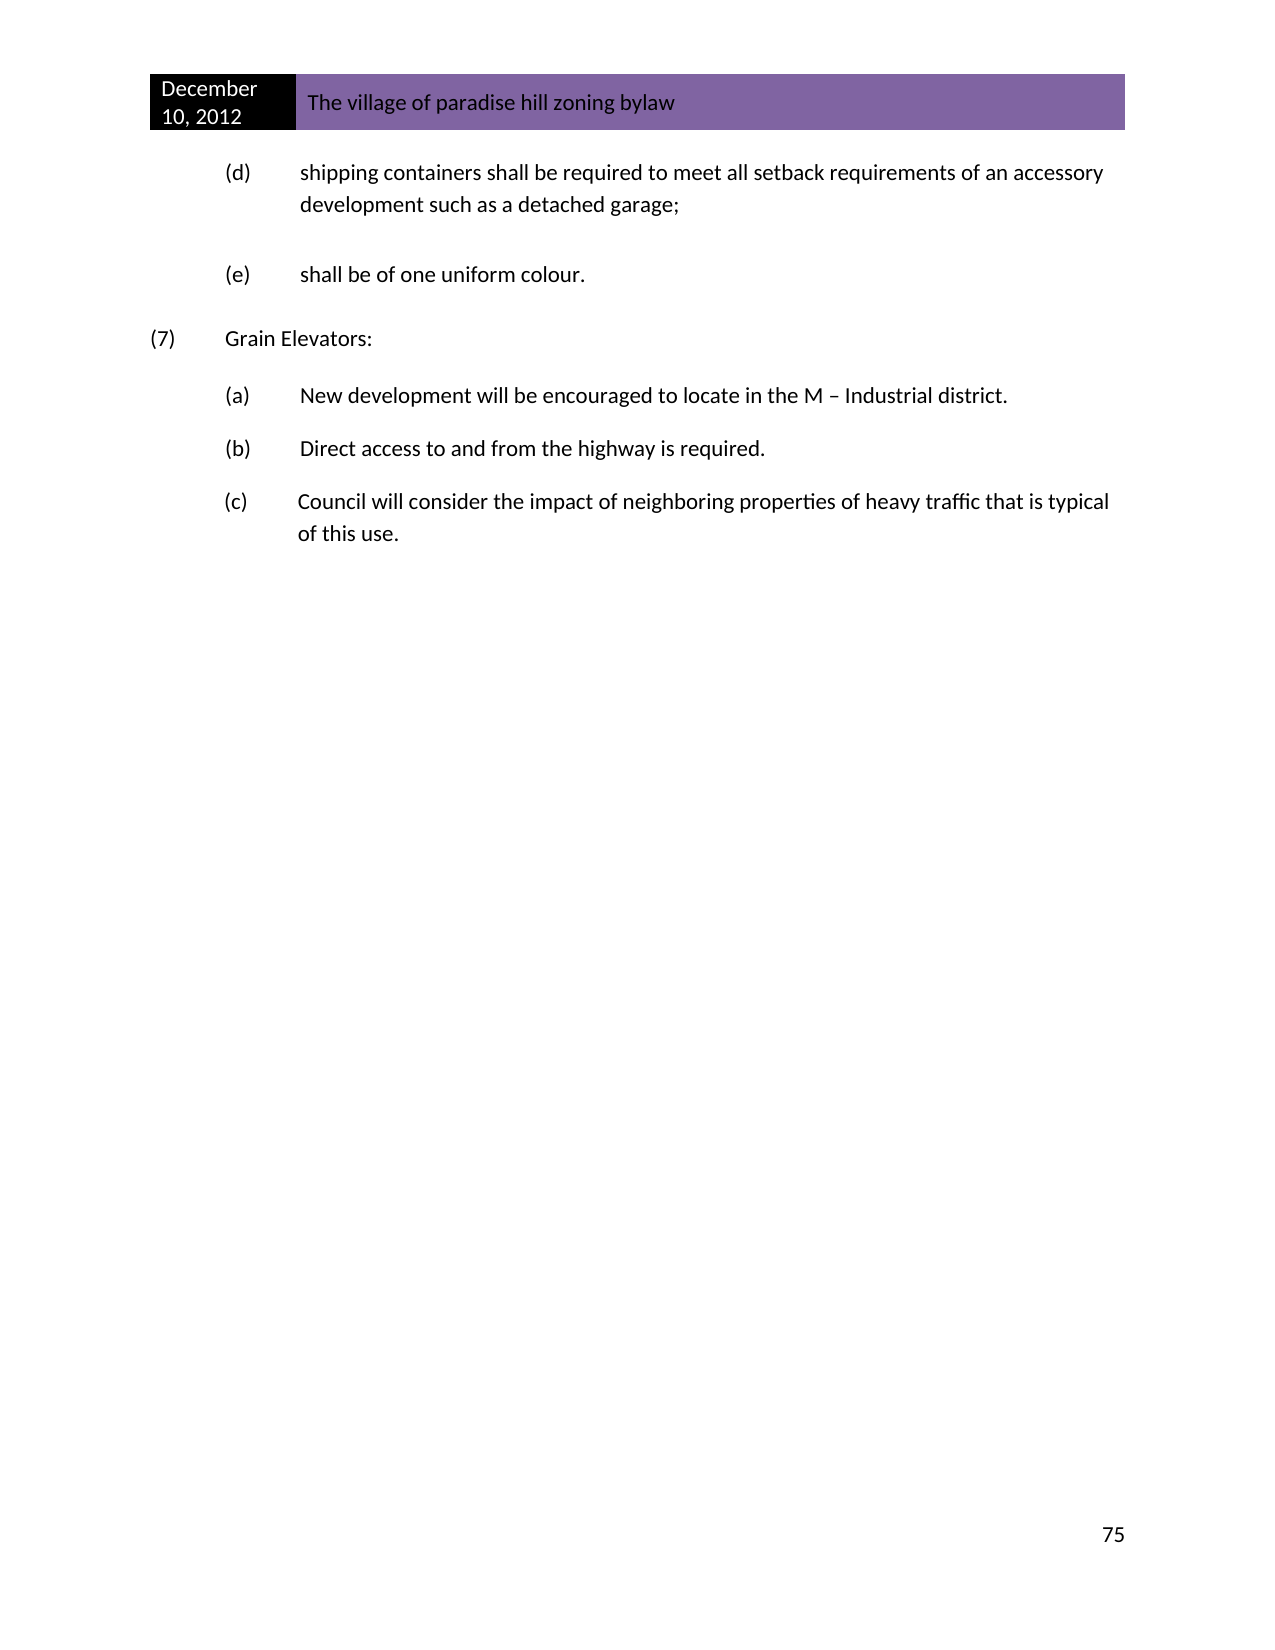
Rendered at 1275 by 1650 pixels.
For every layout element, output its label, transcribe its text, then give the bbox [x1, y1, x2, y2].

text (c) Council will consider the impact of neighboring properties of heavy traffic that is typical of this use. [224, 487, 1125, 547]
text (b) Direct access to and from the highway is required. [150, 434, 1125, 462]
text (d) shipping containers shall be required to meet all setback requirements of an accessory development such as a detached garage; [225, 158, 1125, 218]
text (e) shall be of one uniform colour. (7) Grain Elevators: [150, 260, 1125, 352]
text (a) New development will be encouraged to locate in the M – Industrial district. [150, 381, 1125, 409]
